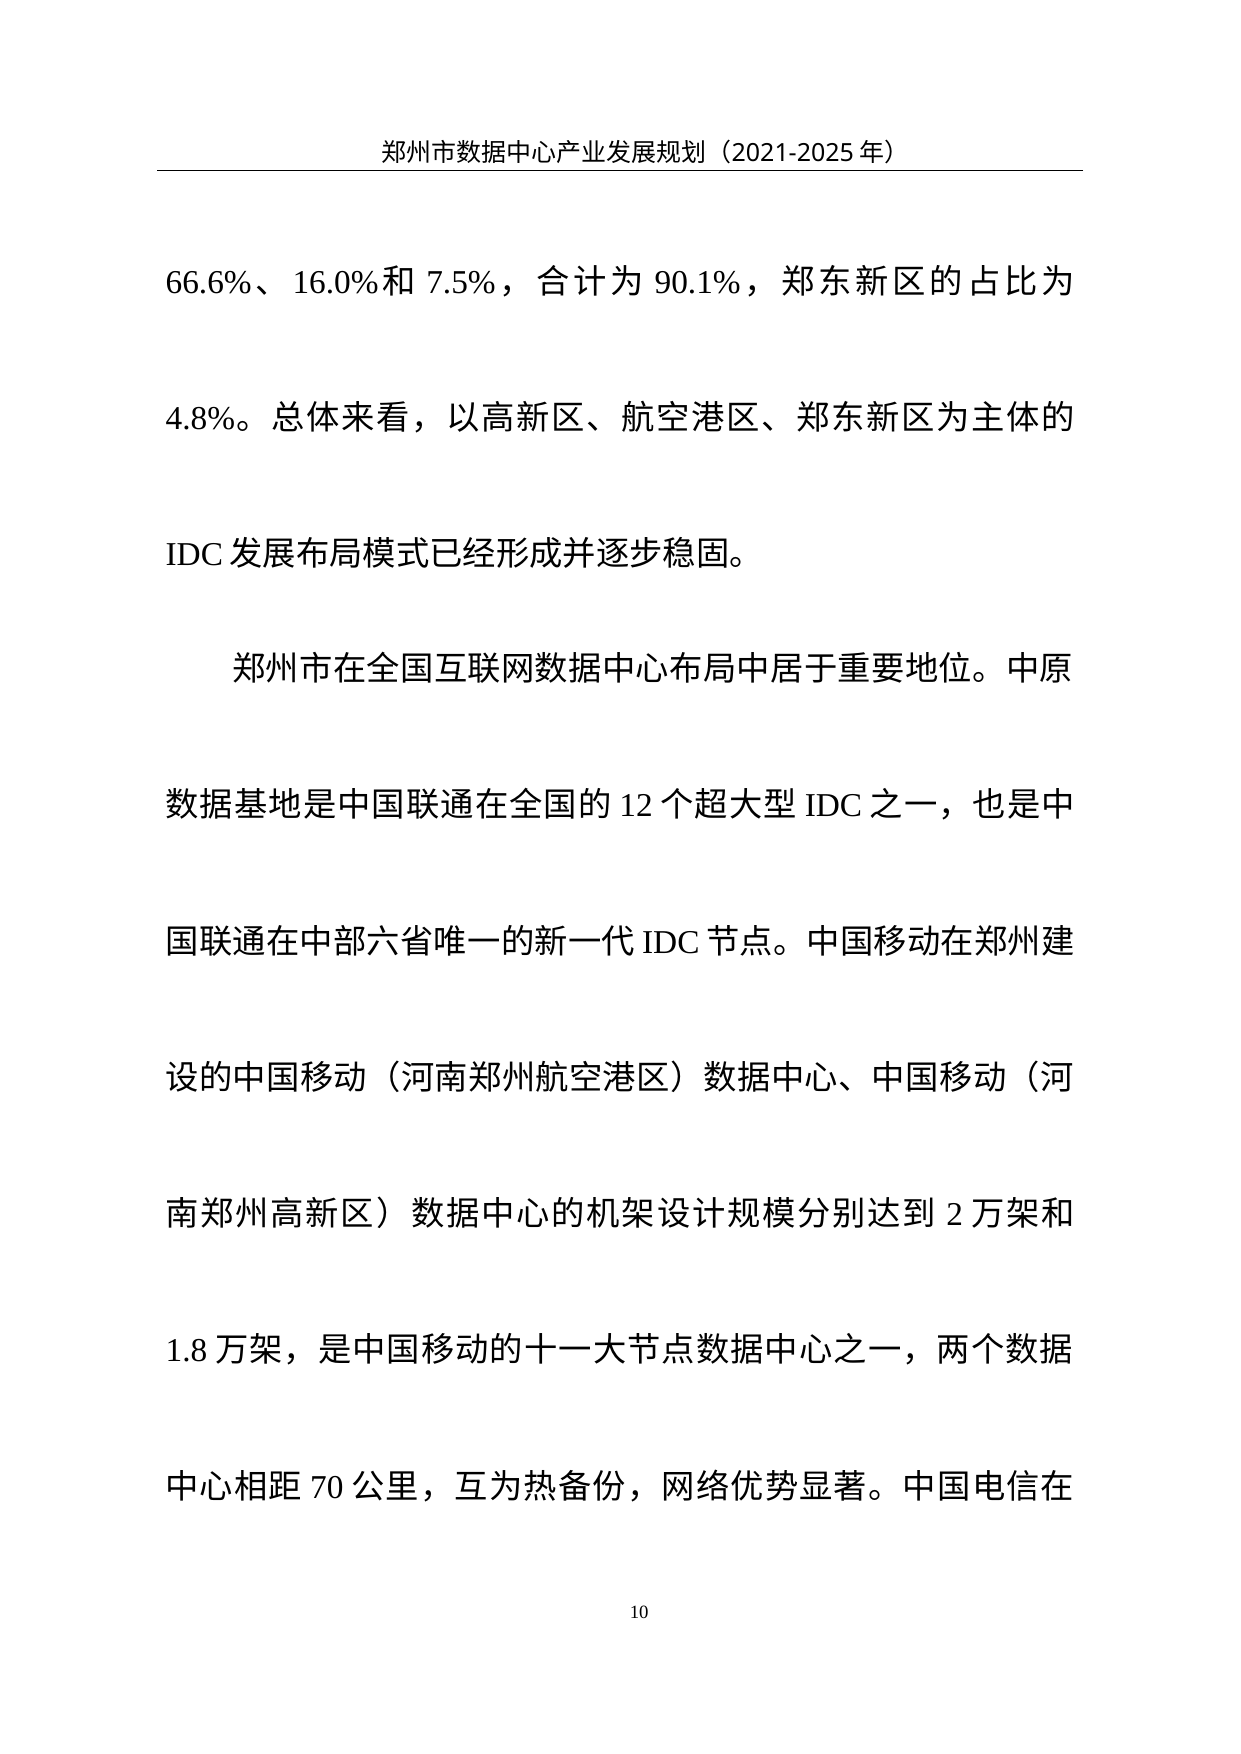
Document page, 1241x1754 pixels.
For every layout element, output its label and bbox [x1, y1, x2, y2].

text [165, 621, 1075, 1529]
text [165, 233, 1075, 597]
